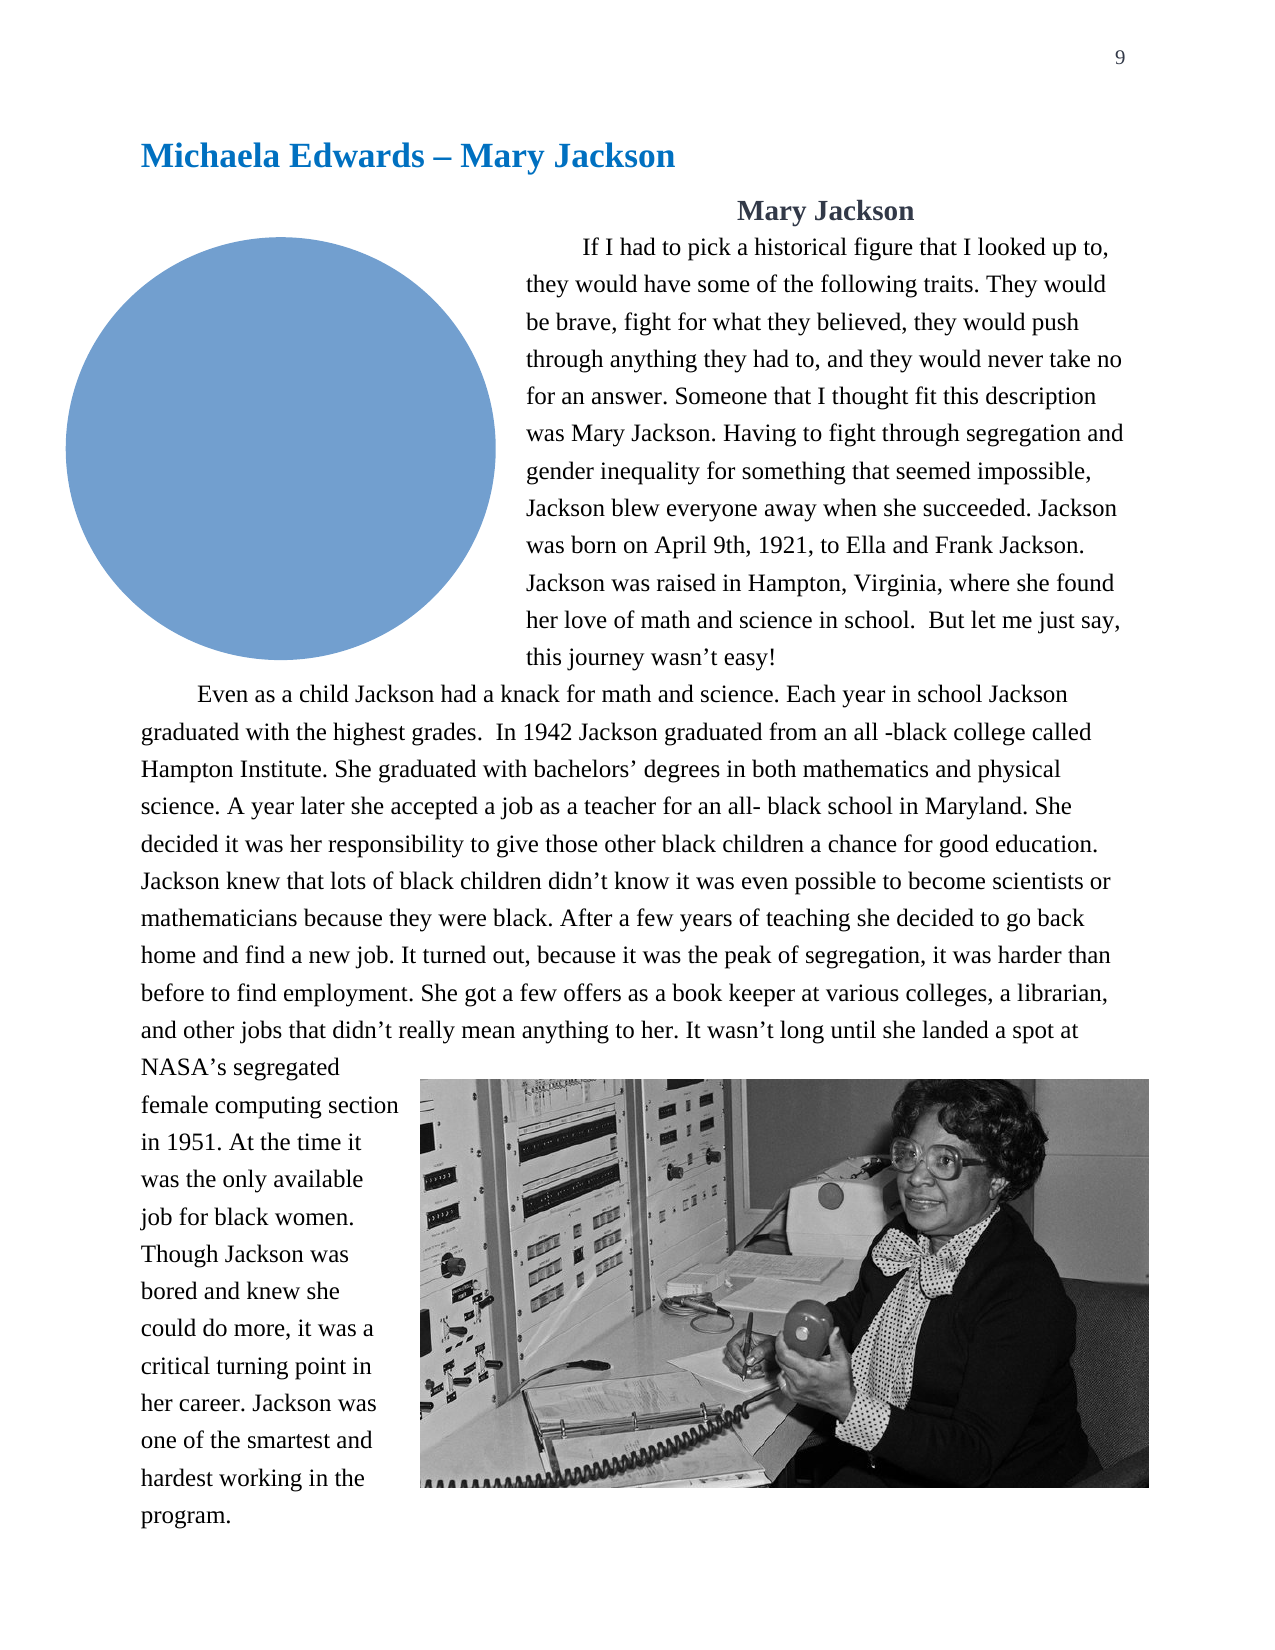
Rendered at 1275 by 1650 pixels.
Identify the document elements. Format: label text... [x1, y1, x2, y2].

subtitle Mary Jackson [141, 193, 1125, 227]
subtitle Michaela Edwards – Mary Jackson [141, 134, 1125, 175]
picture [420, 1079, 1149, 1488]
text If I had to pick a historical figure that I looked up to, they would have some of the following traits. They would be brave, fight for what they believed, they would push through anything they had to, and they would never take no for an answer. Someone that I thought fit this description was Mary Jackson. Having to fight through segregation and gender inequality for something that seemed impossible, Jackson blew everyone away when she succeeded. Jackson was born on April 9th, 1921, to Ella and Frank Jackson. Jackson was raised in Hampton, Virginia, where she found her love of math and science in school. But let me just say, this journey wasn’t easy! [141, 232, 1125, 671]
